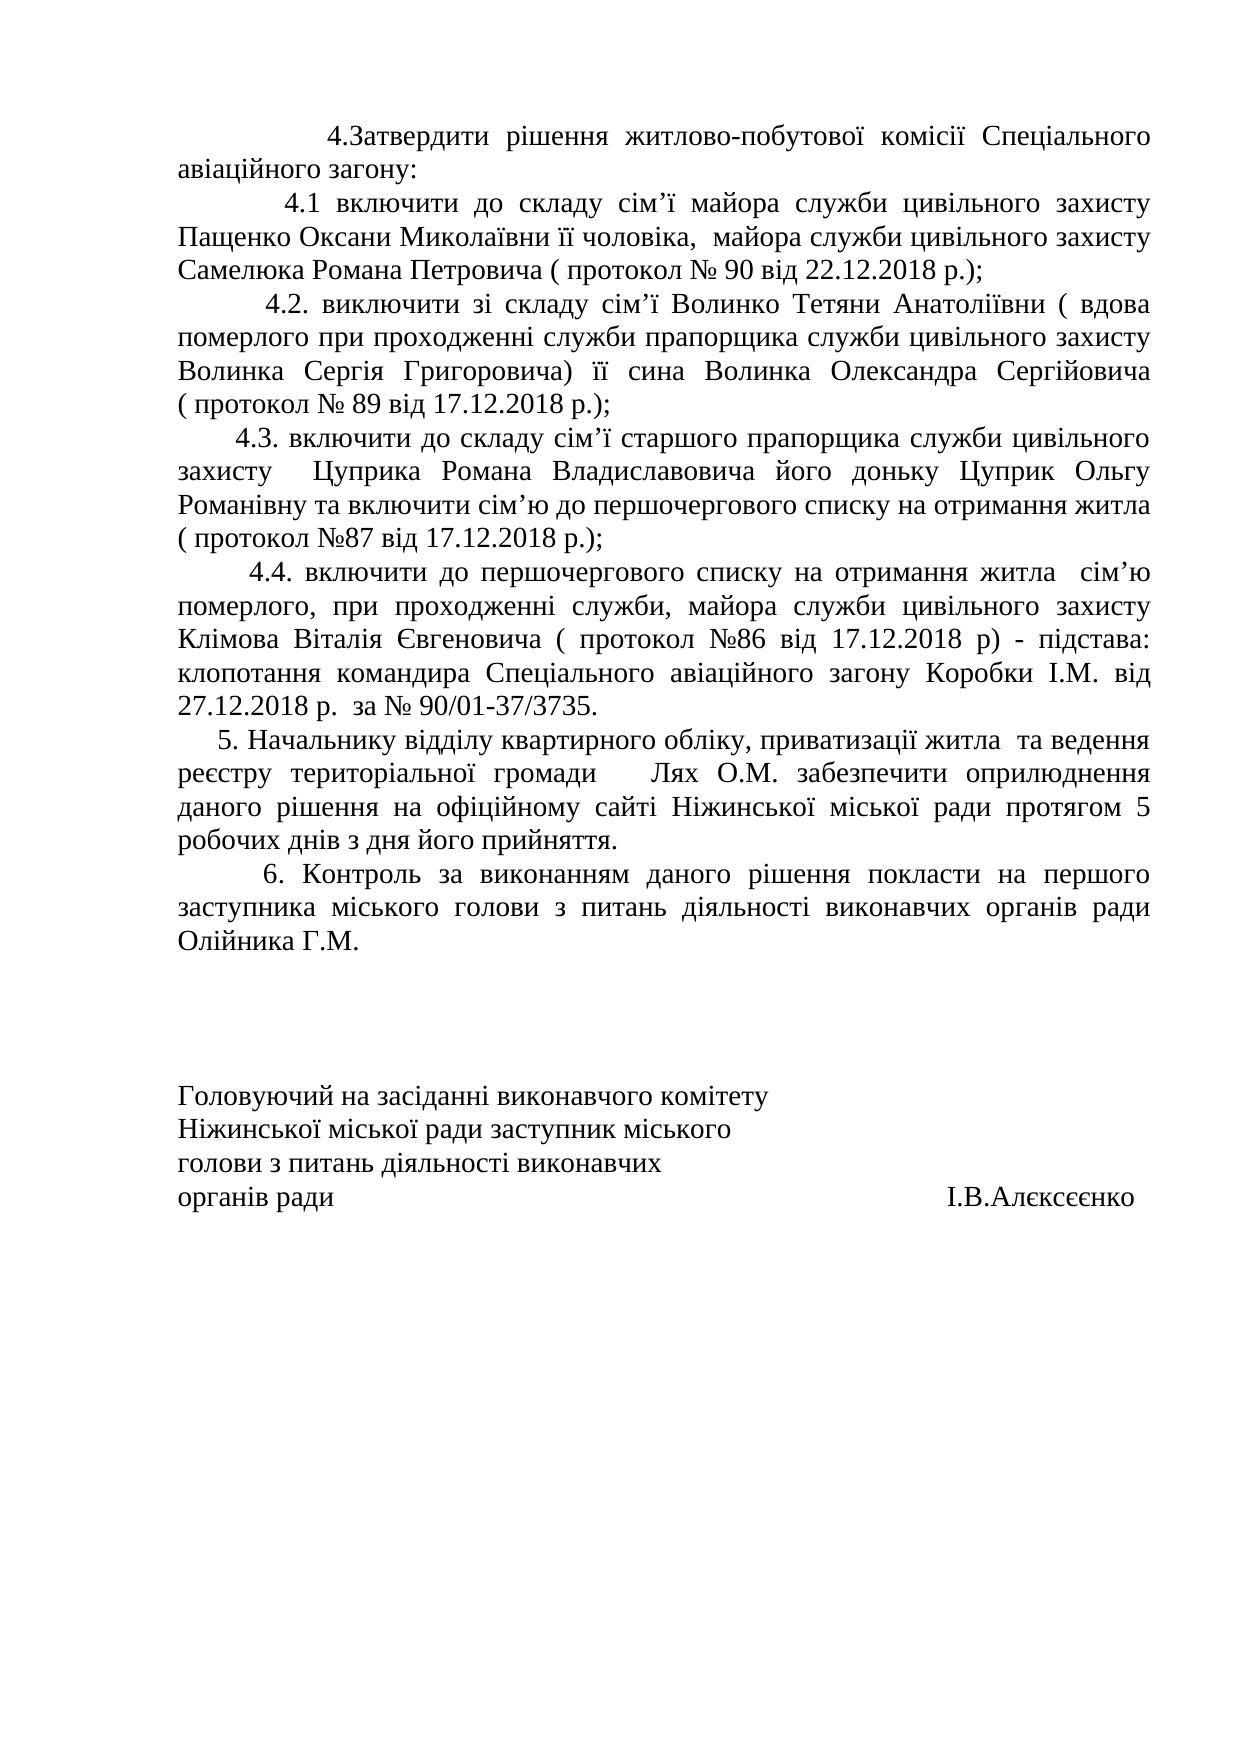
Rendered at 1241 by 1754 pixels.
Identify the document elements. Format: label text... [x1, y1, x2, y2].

text Головуючий на засіданні виконавчого комітету [177, 1078, 1152, 1112]
text 4.4. включити до першочергового списку на отримання житла сім’ю померлого, при проходженні служби, майора служби цивільного захисту Клімова Віталія Євгеновича ( протокол №86 від 17.12.2018 р) - підстава: клопотання командира Спеціального авіаційного загону Коробки І.М. від 27.12.2018 р. за № 90/01-37/3735. [177, 554, 1152, 722]
text голови з питань діяльності виконавчих [177, 1145, 1152, 1179]
text органів ради І.В.Алєксєєнко [177, 1179, 1152, 1212]
text 4.1 включити до складу сім’ї майора служби цивільного захисту Пащенко Оксани Миколаївни її чоловіка, майора служби цивільного захисту Самелюка Романа Петровича ( протокол № 90 від 22.12.2018 р.); [177, 185, 1152, 286]
text 6. Контроль за виконанням даного рішення покласти на першого заступника міського голови з питань діяльності виконавчих органів ради Олійника Г.М. [177, 856, 1152, 957]
text 4.2. виключити зі складу сім’ї Волинко Тетяни Анатоліївни ( вдова померлого при проходженні служби прапорщика служби цивільного захисту Волинка Сергія Григоровича) її сина Волинка Олександра Сергійовича ( протокол № 89 від 17.12.2018 р.); [177, 286, 1152, 420]
text 5. Начальнику відділу квартирного обліку, приватизації житла та ведення реєстру територіальної громади Лях О.М. забезпечити оприлюднення даного рішення на офіційному сайті Ніжинської міської ради протягом 5 робочих днів з дня його прийняття. [177, 722, 1152, 856]
text 4.Затвердити рішення житлово-побутової комісії Спеціального авіаційного загону: [177, 118, 1152, 185]
text 4.3. включити до складу сім’ї старшого прапорщика служби цивільного захисту Цуприка Романа Владиславовича його доньку Цуприк Ольгу Романівну та включити сім’ю до першочергового списку на отримання житла ( протокол №87 від 17.12.2018 р.); [177, 420, 1152, 554]
text Ніжинської міської ради заступник міського [177, 1112, 1152, 1145]
